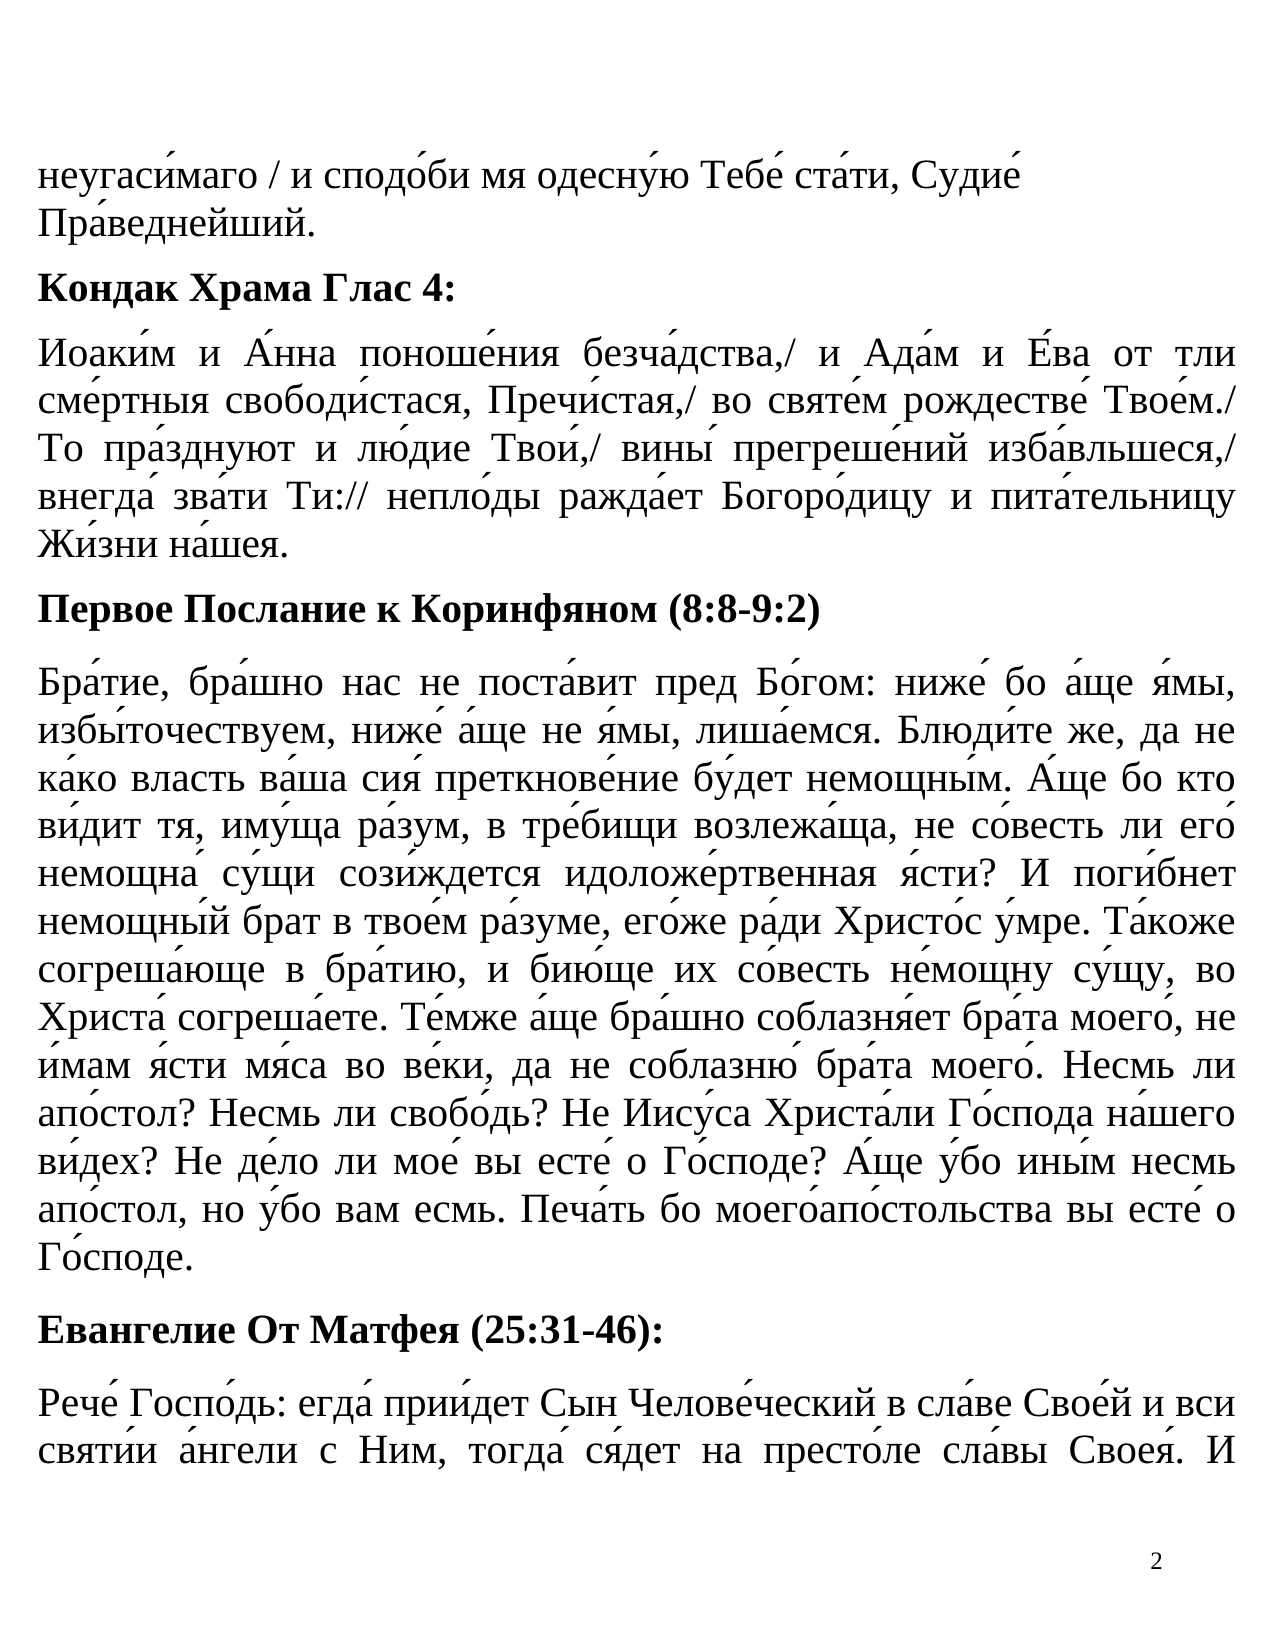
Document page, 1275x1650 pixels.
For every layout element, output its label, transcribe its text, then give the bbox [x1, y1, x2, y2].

text Бра́тие, бра́шно нас не поста́вит пред Бо́гом: ниже́ бо а́ще я́мы, избы́точествуем, ниже́ а́ще не я́мы, лиша́емся. Блюди́те же, да не ка́ко власть ва́ша сия́ преткнове́ние бу́дет немощны́м. А́ще бо кто ви́дит тя, иму́ща ра́зум, в тре́бищи возлежа́ща, не со́весть ли его́ немощна́ су́щи сози́ждется идоложе́ртвенная я́сти? И поги́бнет немощны́й брат в твое́м ра́зуме, его́же ра́ди Христо́с у́мре. Та́коже согреша́юще в бра́тию, и бию́ще их со́весть не́мощну су́щу, во Христа́ согреша́ете. Те́мже а́ще бра́шно соблазня́ет бра́та моего́, не и́мам я́сти мя́са во ве́ки, да не соблазню́ бра́та моего́. Несмь ли апо́стол? Несмь ли свобо́дь? Не Иису́са Христа́ли Го́спода на́шего ви́дех? Не де́ло ли мое́ вы есте́ о Го́споде? А́ще у́бо ины́м несмь апо́стол, но у́бо вам есмь. Печа́ть бо моего́апо́стольства вы есте́ о Го́споде. [37, 656, 1237, 1279]
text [37, 1377, 1237, 1473]
text Иоаки́м и А́нна поноше́ния безча́дства,/ и Ада́м и Е́ва от тли сме́ртныя свободи́стася, Пречи́стая,/ во святе́м рождестве́ Твое́м./ То пра́зднуют и лю́дие Твои́,/ вины́ прегреше́ний изба́вльшеся,/ внегда́ зва́ти Ти:// непло́ды ражда́ет Богоро́дицу и пита́тельницу Жи́зни на́шея. [37, 327, 1237, 567]
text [37, 150, 1237, 246]
text Евангелие От Матфея (25:31-46): [37, 1304, 1237, 1352]
text Кондак Храма Глас 4: [37, 262, 1237, 310]
text Первое Послание к Коринфяном (8:8-9:2) [37, 583, 1237, 631]
